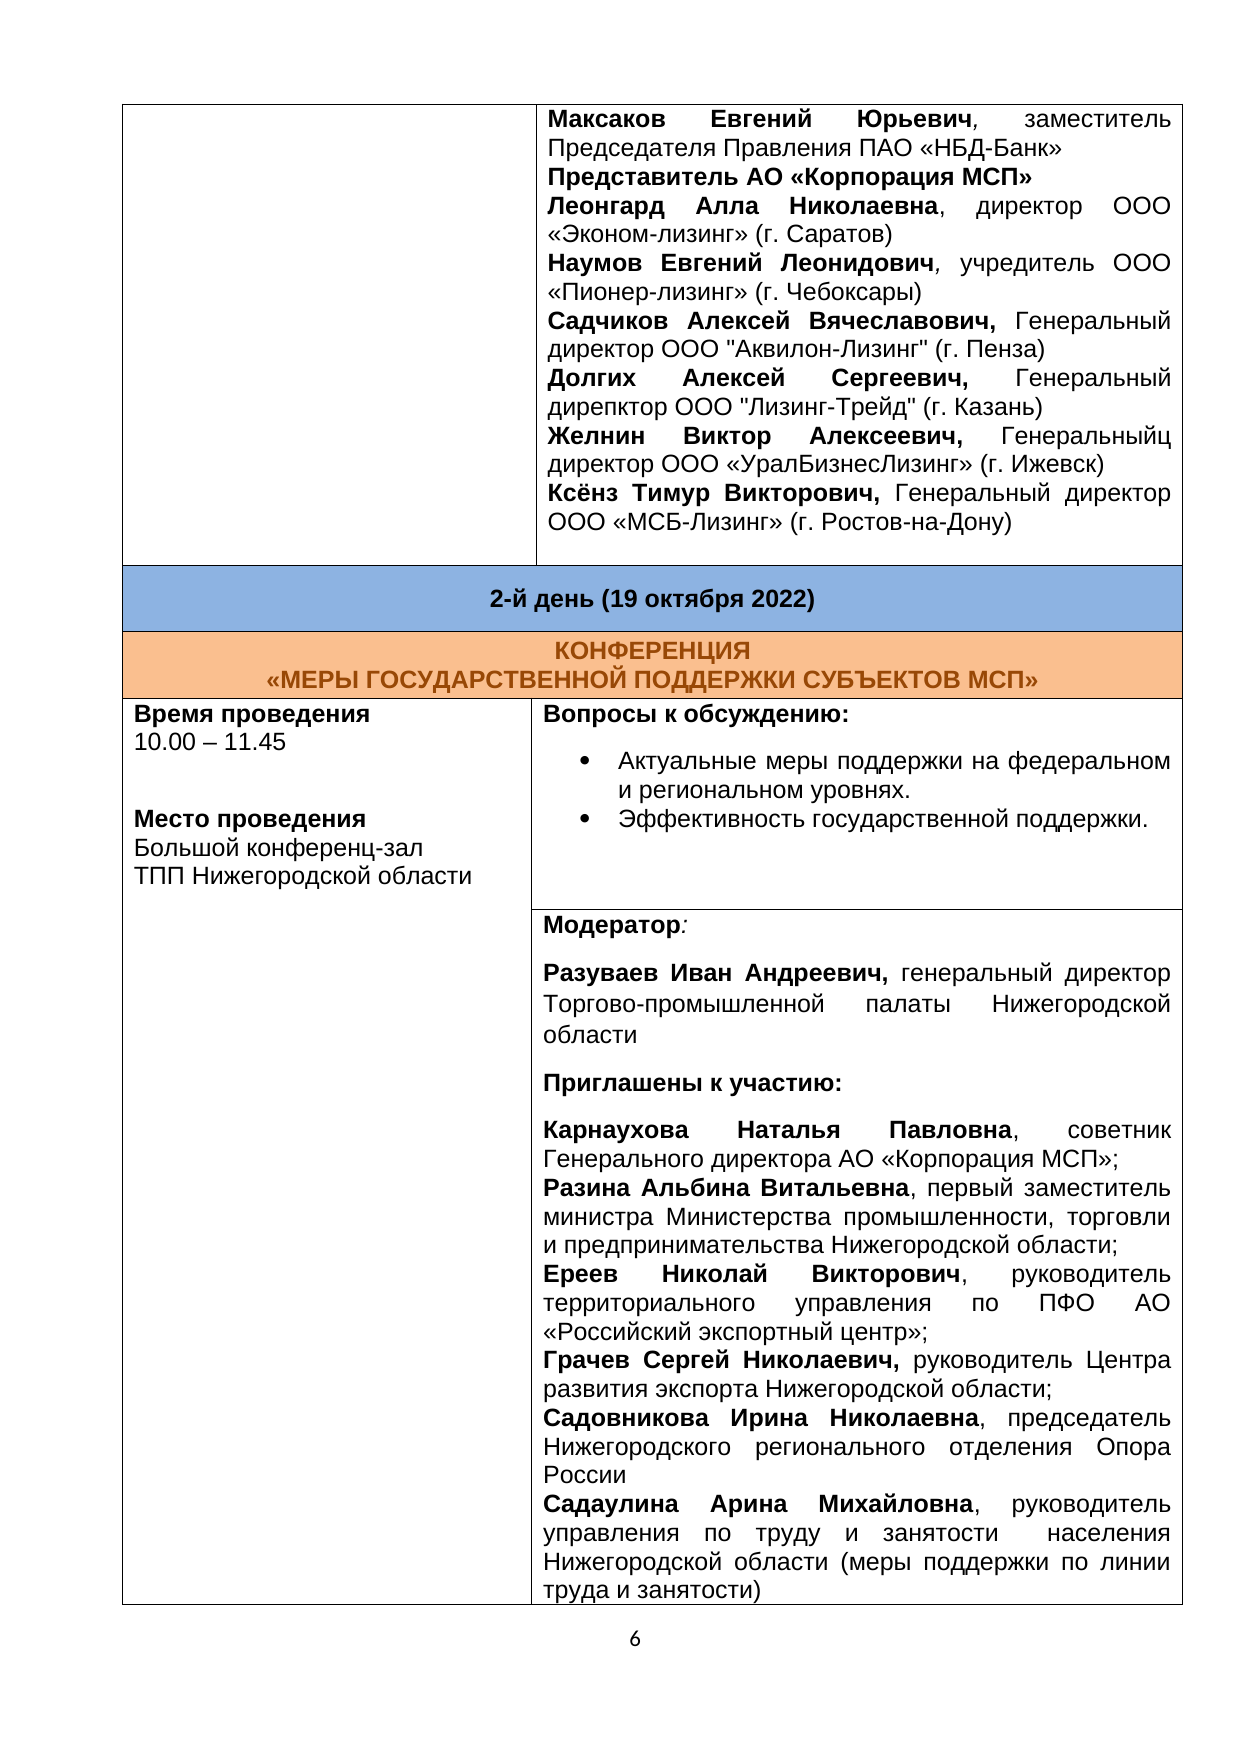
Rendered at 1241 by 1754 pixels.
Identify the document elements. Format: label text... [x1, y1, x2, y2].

table_cell КОНФЕРЕНЦИЯ «МЕРЫ ГОСУДАРСТВЕННОЙ ПОДДЕРЖКИ СУБЪЕКТОВ МСП» [123, 632, 1182, 698]
table_cell Вопросы к обсуждению: Актуальные меры поддержки на федеральном и региональном уровнях. Эффективность государственной поддержки. [532, 699, 1182, 909]
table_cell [123, 105, 536, 564]
table_cell Время проведения 10.00 – 11.45 Место проведения Большой конференц-зал ТПП Нижегородской области [123, 699, 531, 1604]
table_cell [537, 105, 1182, 564]
table_cell 2-й день (19 октября 2022) [123, 566, 1182, 631]
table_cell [532, 910, 1182, 1604]
